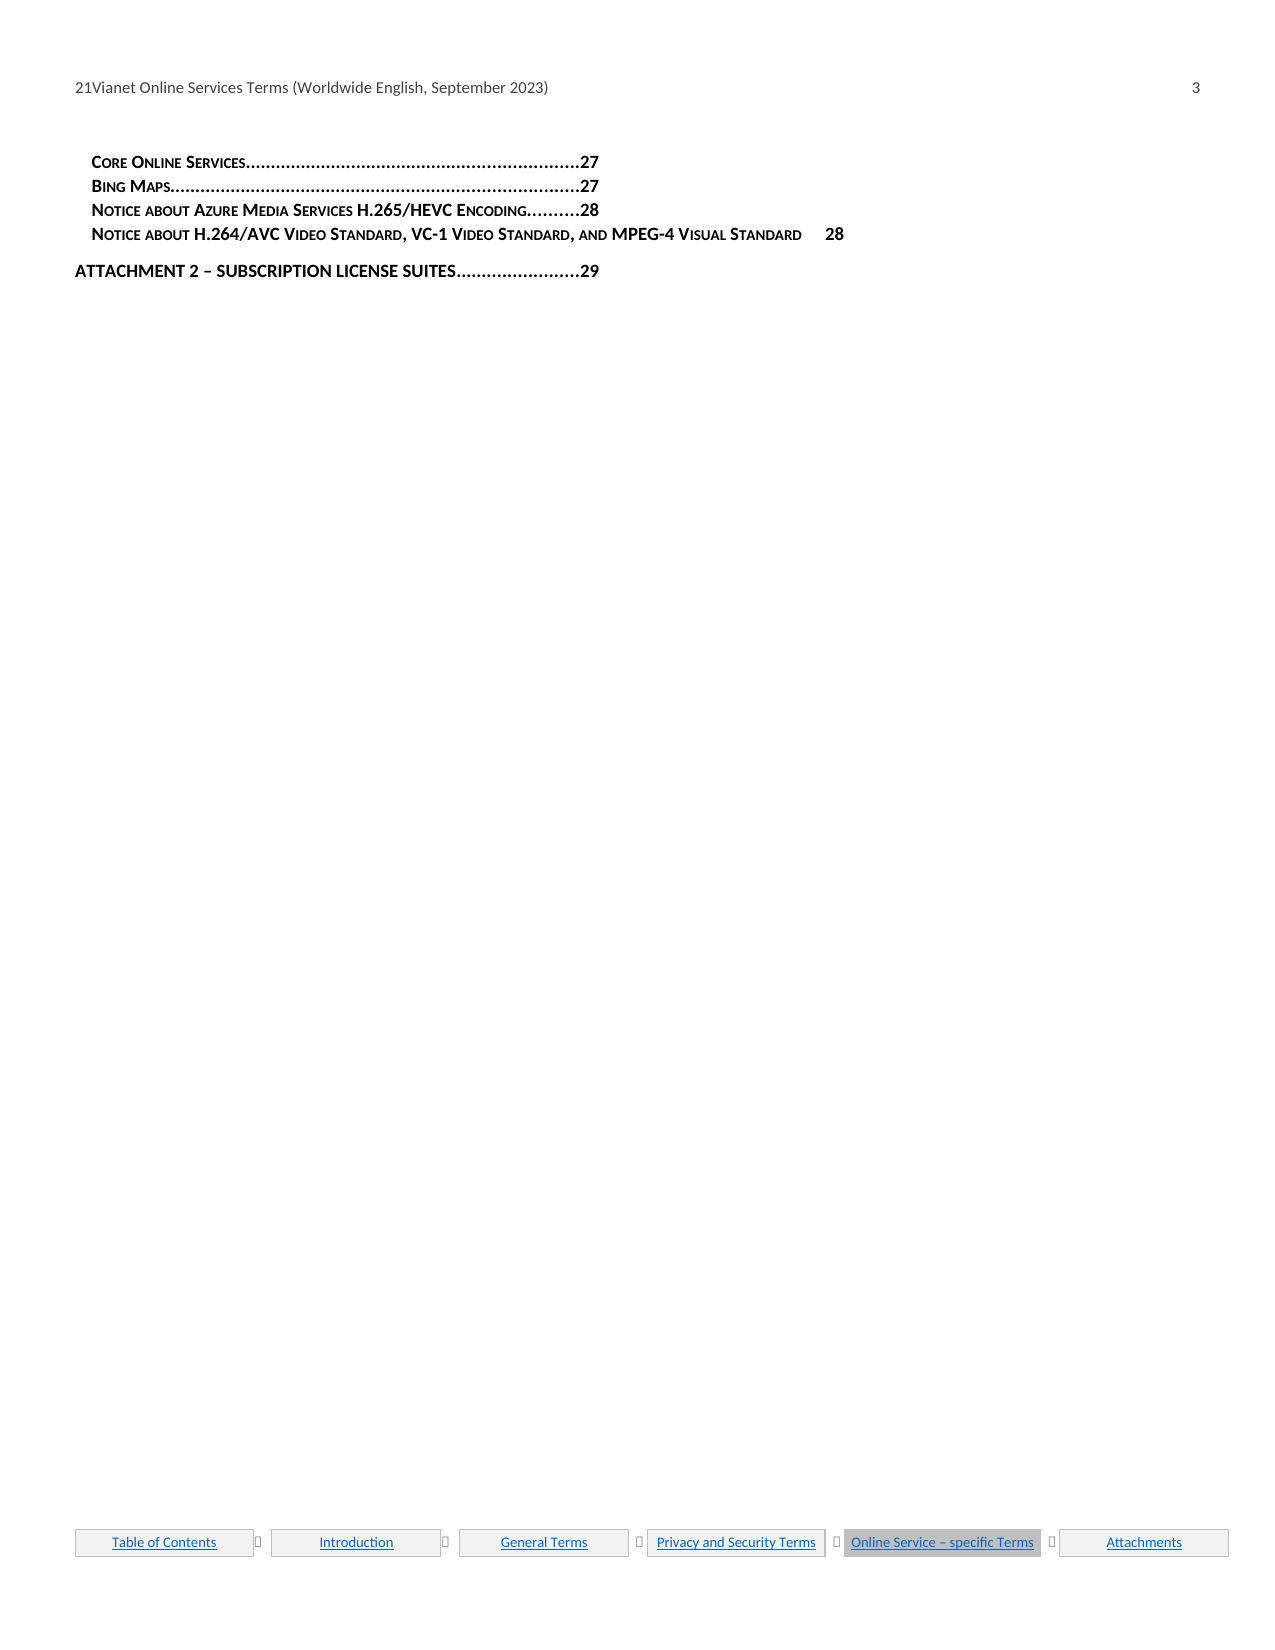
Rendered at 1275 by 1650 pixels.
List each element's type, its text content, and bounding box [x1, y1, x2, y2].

text Core Online Services 27 [91, 150, 1200, 173]
text Notice about Azure Media Services H.265/HEVC Encoding 28 [91, 198, 1200, 221]
text Bing Maps 27 [91, 174, 1200, 197]
text Attachment 2 – Subscription License Suites 29 [75, 259, 1200, 282]
text Notice about H.264/AVC Video Standard, VC-1 Video Standard, and MPEG-4 Visual Standard 28 [91, 222, 1200, 245]
